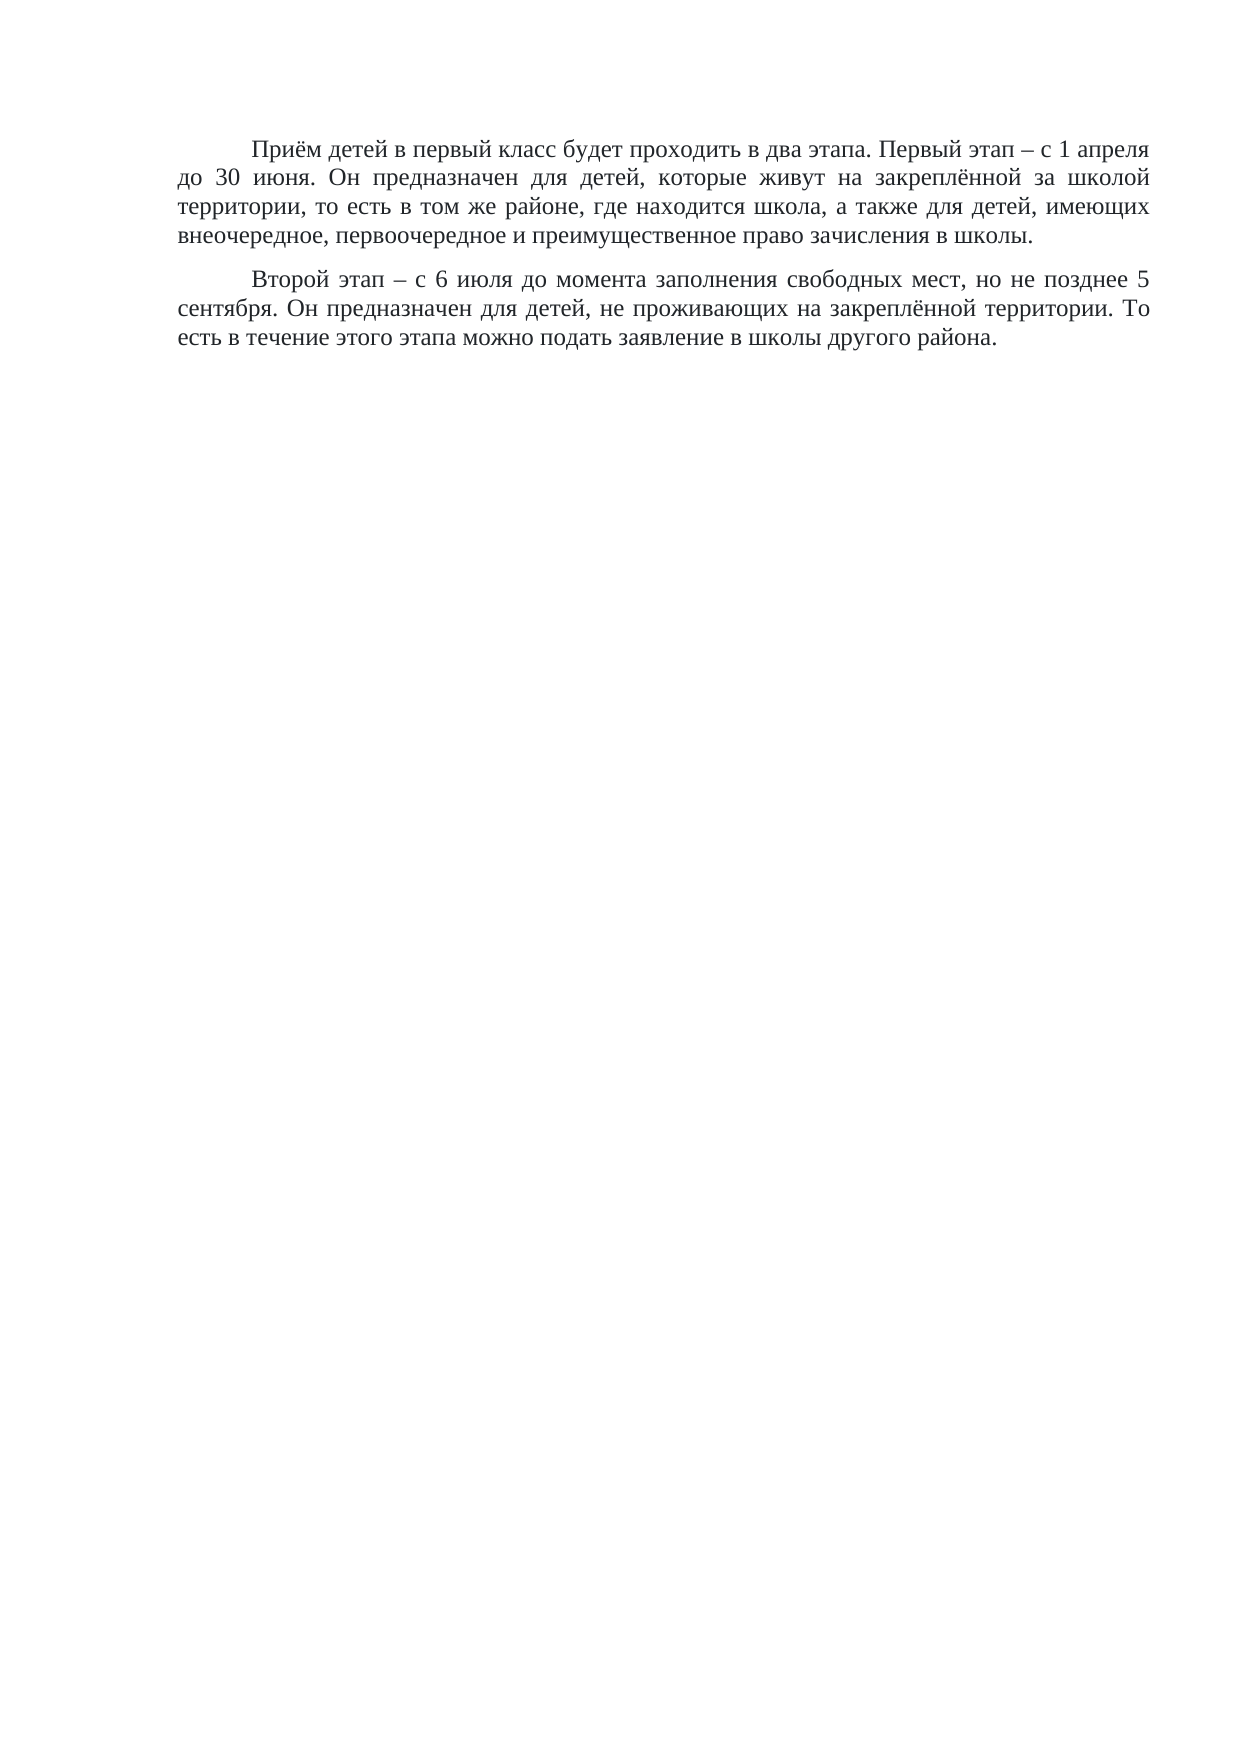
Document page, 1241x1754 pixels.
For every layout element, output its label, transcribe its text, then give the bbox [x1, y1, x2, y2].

text Приём детей в первый класс будет проходить в два этапа. Первый этап – с 1 апреля до 30 июня. Он предназначен для детей, которые живут на закреплённой за школой территории, то есть в том же районе, где находится школа, а также для детей, имеющих внеочередное, первоочередное и преимущественное право зачисления в школы. [177, 134, 1152, 249]
text Второй этап – с 6 июля до момента заполнения свободных мест, но не позднее 5 сентября. Он предназначен для детей, не проживающих на закреплённой территории. То есть в течение этого этапа можно подать заявление в школы другого района. [177, 264, 1152, 351]
